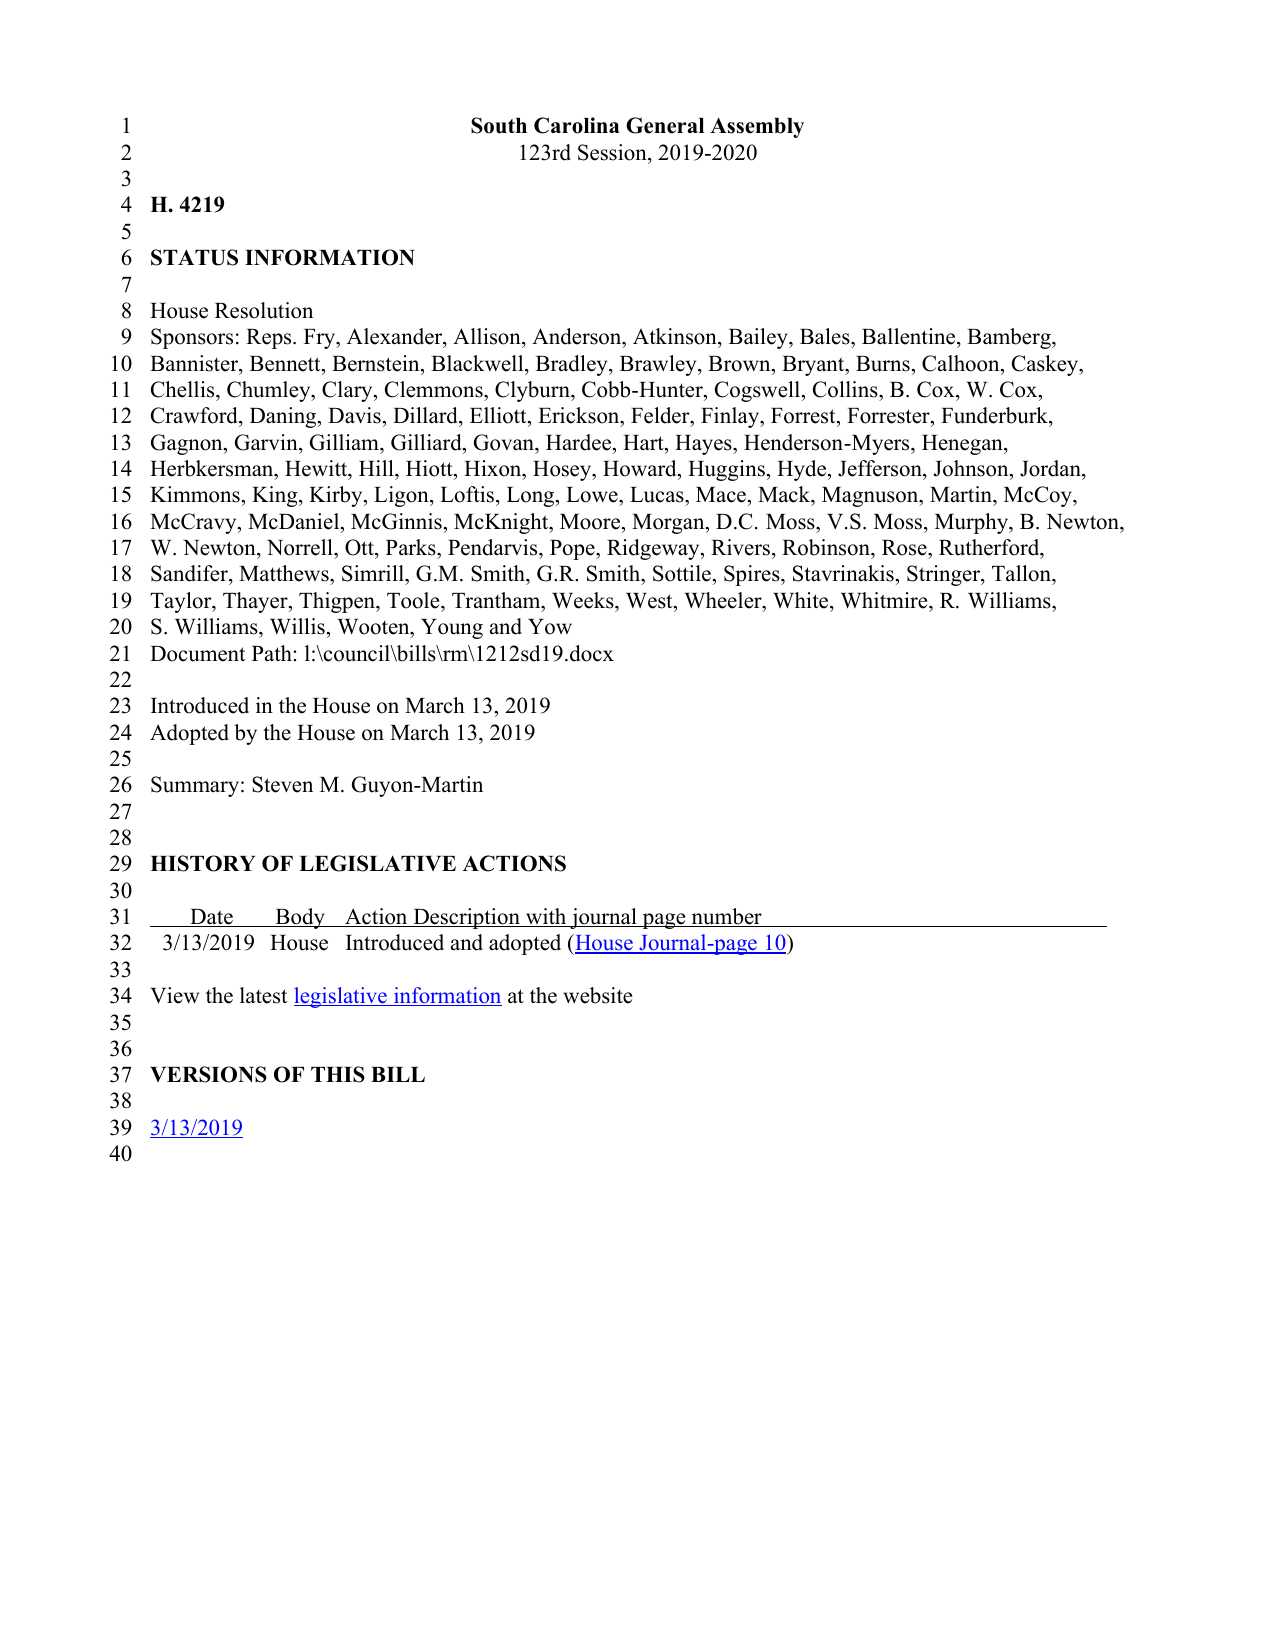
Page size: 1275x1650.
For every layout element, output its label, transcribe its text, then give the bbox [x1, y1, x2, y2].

text House Resolution [150, 297, 1125, 323]
text VERSIONS OF THIS BILL [150, 1061, 1125, 1088]
text South Carolina General Assembly [150, 112, 1125, 139]
text 3/13/2019 House Introduced and adopted (House Journal-page 10) [150, 929, 1125, 956]
text 3/13/2019 [150, 1114, 1125, 1140]
text STATUS INFORMATION [150, 244, 1125, 271]
text Introduced in the House on March 13, 2019 [150, 692, 1125, 719]
text 123rd Session, 2019-2020 [150, 139, 1125, 165]
text Date Body Action Description with journal page number [150, 903, 1125, 929]
text Document Path: l:\council\bills\rm\1212sd19.docx [150, 639, 1125, 666]
text Summary: Steven M. Guyon-Martin [150, 771, 1125, 798]
text Sponsors: Reps. Fry, Alexander, Allison, Anderson, Atkinson, Bailey, Bales, Ballentine, Bamberg, Bannister, Bennett, Bernstein, Blackwell, Bradley, Brawley, Brown, Bryant, Burns, Calhoon, Caskey, Chellis, Chumley, Clary, Clemmons, Clyburn, Cobb-Hunter, Cogswell, Collins, B. Cox, W. Cox, Crawford, Daning, Davis, Dillard, Elliott, Erickson, Felder, Finlay, Forrest, Forrester, Funderburk, Gagnon, Garvin, Gilliam, Gilliard, Govan, Hardee, Hart, Hayes, Henderson-Myers, Henegan, Herbkersman, Hewitt, Hill, Hiott, Hixon, Hosey, Howard, Huggins, Hyde, Jefferson, Johnson, Jordan, Kimmons, King, Kirby, Ligon, Loftis, Long, Lowe, Lucas, Mace, Mack, Magnuson, Martin, McCoy, McCravy, McDaniel, McGinnis, McKnight, Moore, Morgan, D.C. Moss, V.S. Moss, Murphy, B. Newton, W. Newton, Norrell, Ott, Parks, Pendarvis, Pope, Ridgeway, Rivers, Robinson, Rose, Rutherford, Sandifer, Matthews, Simrill, G.M. Smith, G.R. Smith, Sottile, Spires, Stavrinakis, Stringer, Tallon, Taylor, Thayer, Thigpen, Toole, Trantham, Weeks, West, Wheeler, White, Whitmire, R. Williams, S. Williams, Willis, Wooten, Young and Yow [150, 323, 1125, 639]
text H. 4219 [150, 192, 1125, 218]
text View the latest legislative information at the website [150, 982, 1125, 1008]
text HISTORY OF LEGISLATIVE ACTIONS [150, 850, 1125, 877]
text Adopted by the House on March 13, 2019 [150, 719, 1125, 745]
